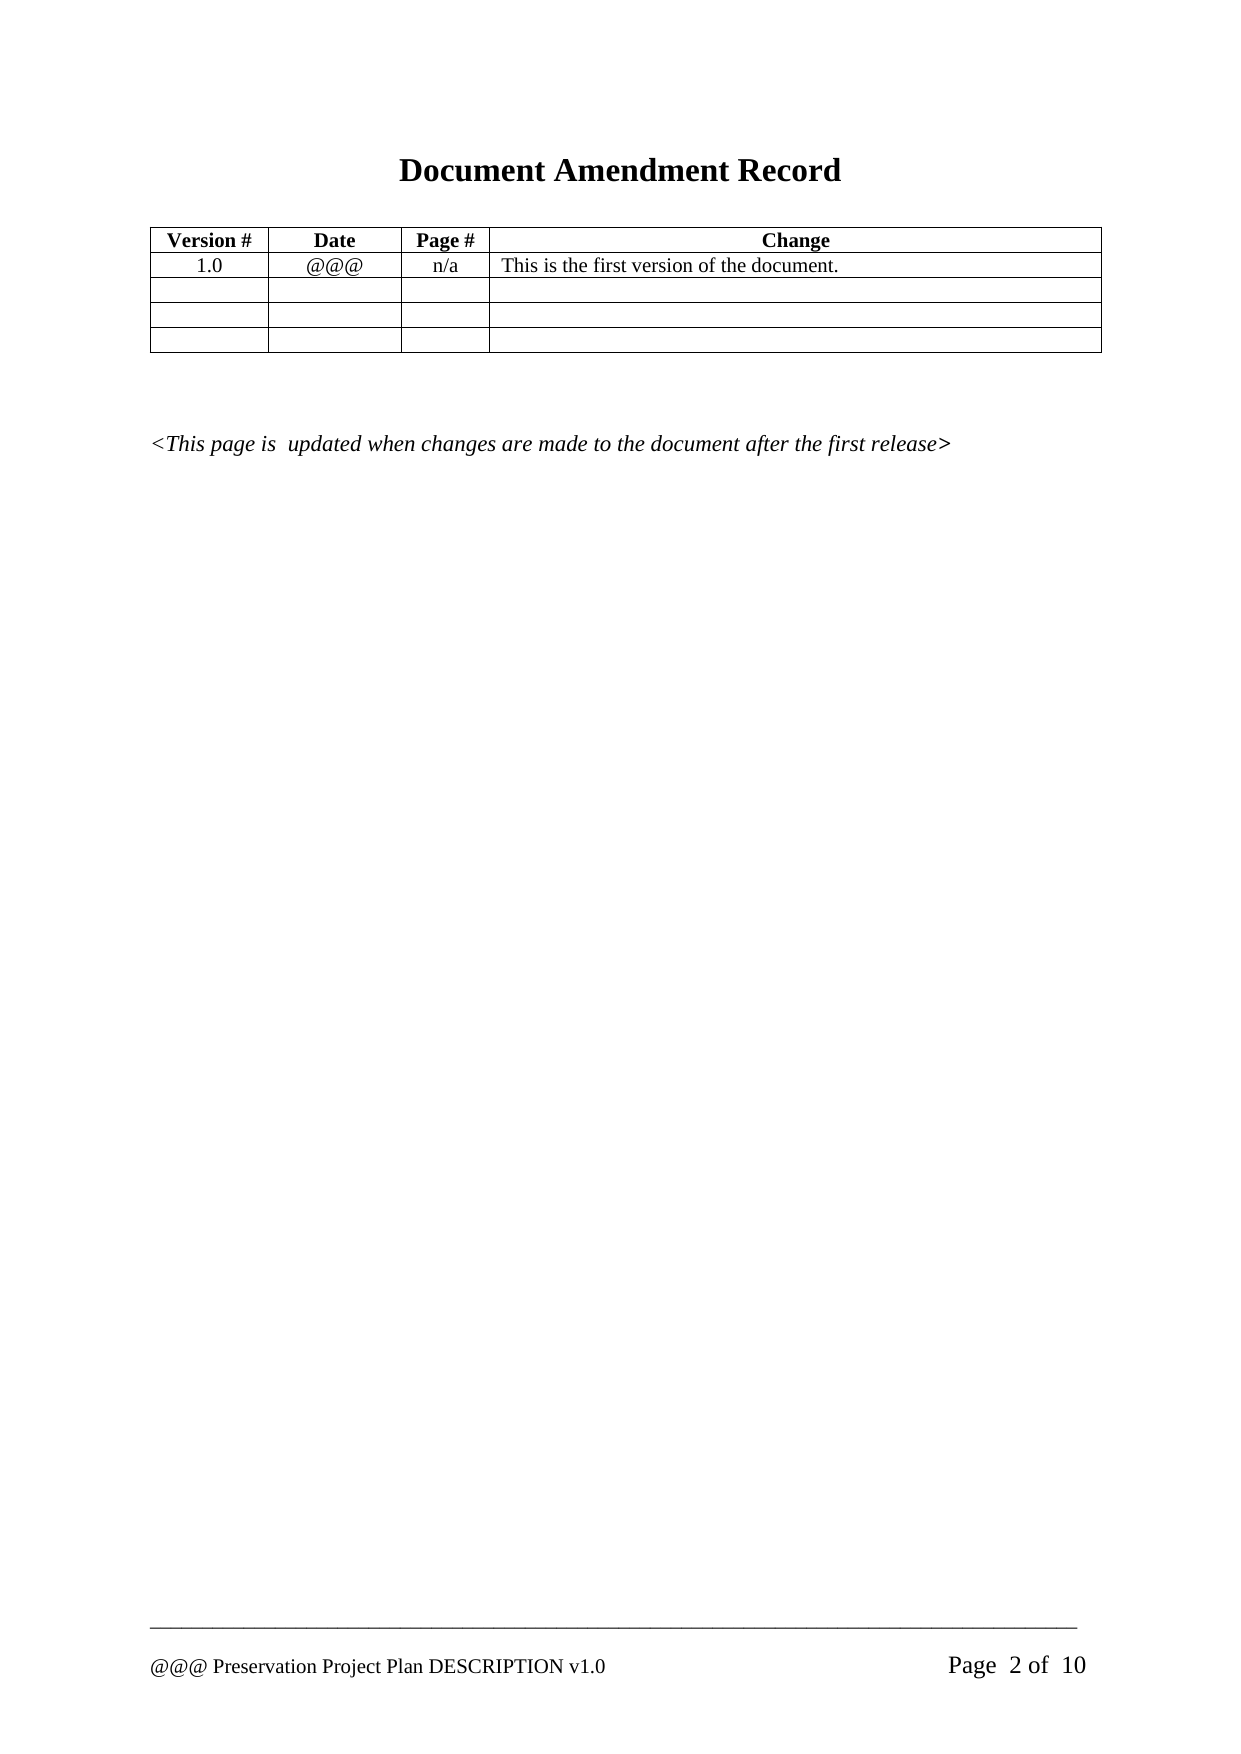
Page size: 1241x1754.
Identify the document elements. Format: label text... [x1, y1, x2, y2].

text Document Amendment Record [150, 150, 1090, 188]
text <This page is updated when changes are made to the document after the first release> [150, 430, 1090, 456]
table_cell [402, 328, 489, 352]
table_cell n/a [402, 253, 489, 277]
table_cell This is the first version of the document. [490, 253, 1101, 277]
table_cell @@@ [269, 253, 401, 277]
table_cell [490, 278, 1101, 302]
table_header Page # [402, 228, 489, 252]
table_cell [402, 303, 489, 327]
table_header Change [490, 228, 1101, 252]
table_cell [151, 303, 268, 327]
table_cell [402, 278, 489, 302]
table_cell [490, 303, 1101, 327]
table_cell [490, 328, 1101, 352]
table_cell [151, 328, 268, 352]
table_header Version # [151, 228, 268, 252]
table_header Date [269, 228, 401, 252]
table_cell [151, 278, 268, 302]
table_cell [269, 328, 401, 352]
table_cell [269, 303, 401, 327]
table_cell [269, 278, 401, 302]
table_cell 1.0 [151, 253, 268, 277]
